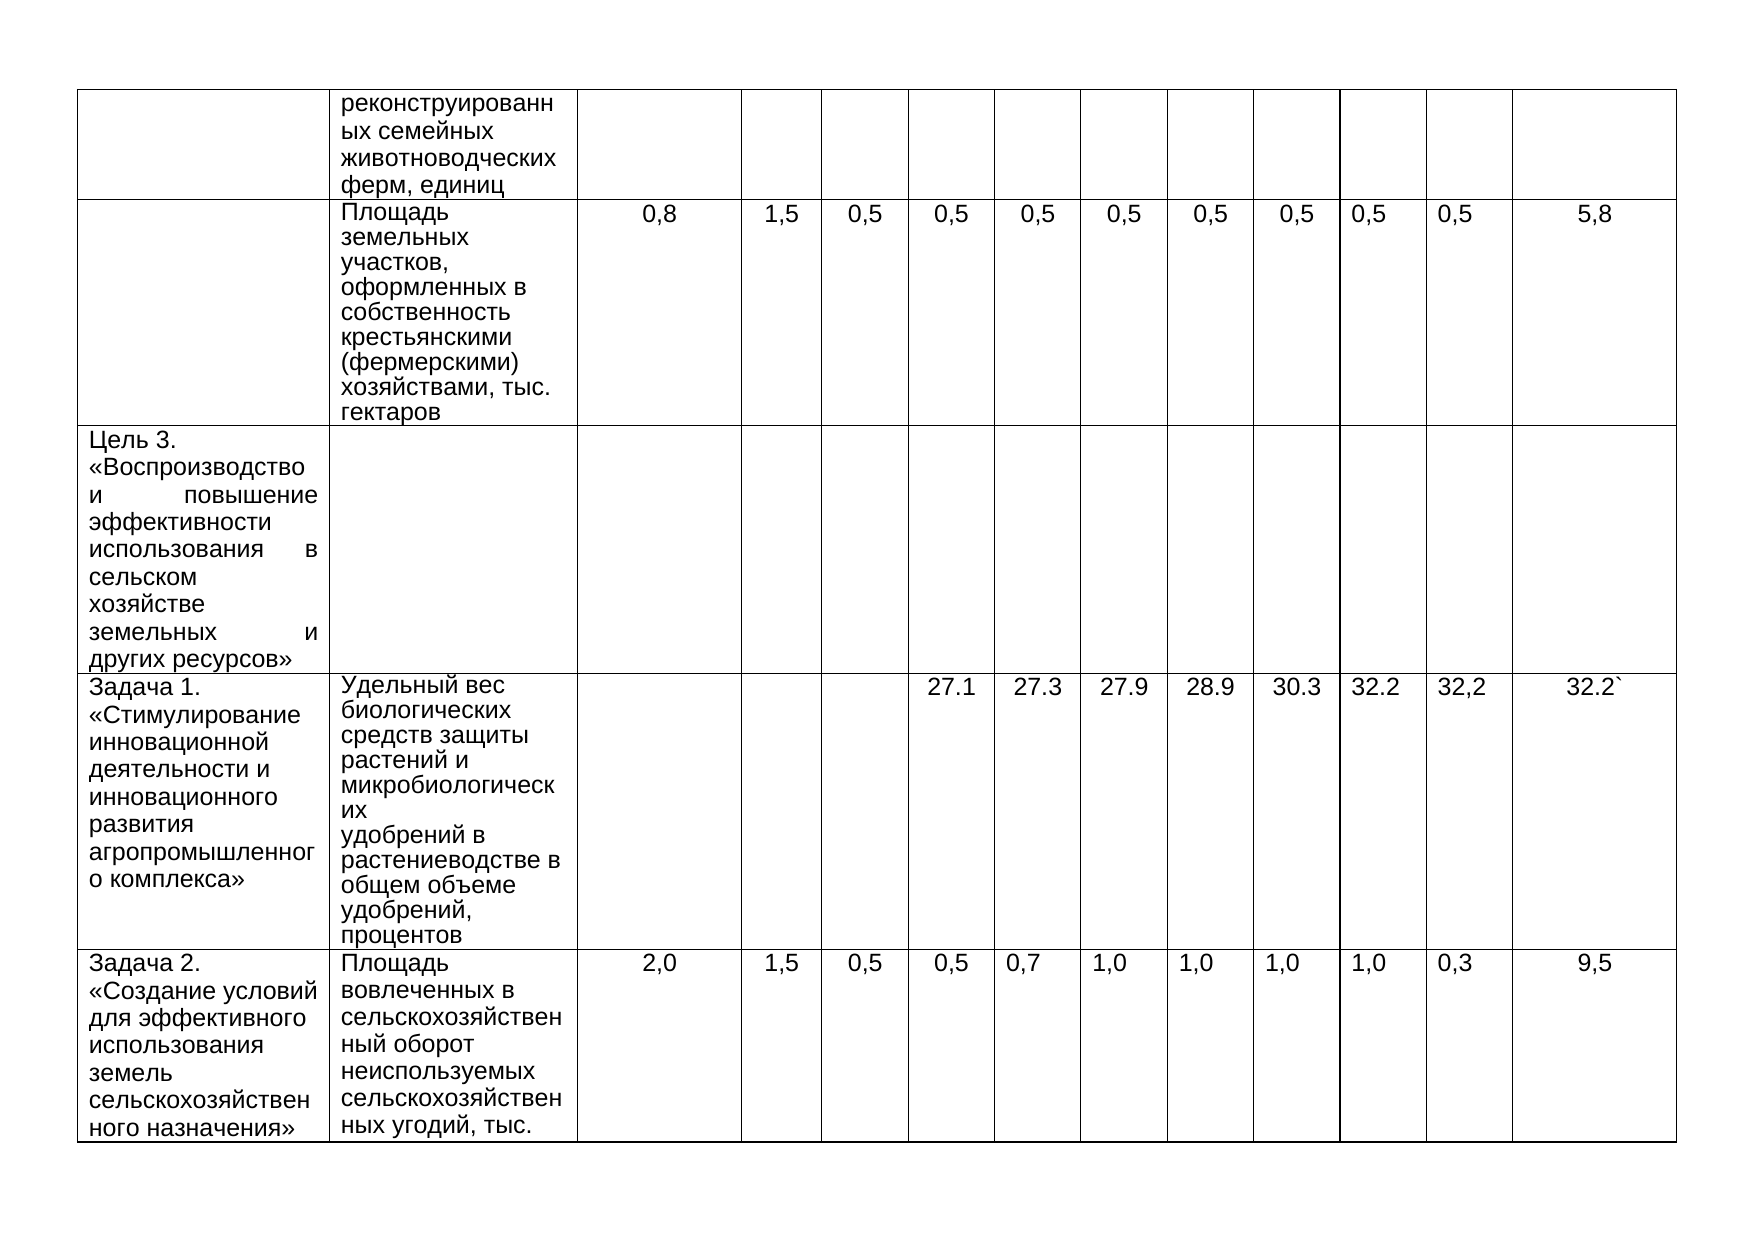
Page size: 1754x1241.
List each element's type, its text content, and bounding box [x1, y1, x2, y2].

table_cell 2,0 [578, 950, 741, 1141]
table_cell 28.9 [1168, 674, 1253, 949]
table_cell 0,5 [1168, 200, 1253, 425]
table_cell 32.2` [1513, 674, 1676, 949]
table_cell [330, 90, 577, 199]
table_cell [1081, 426, 1167, 673]
table_cell Задача 1. «Стимулирование инновационной деятельности и инновационного развития агропромышленного комплекса» [78, 674, 329, 949]
table_cell [822, 674, 908, 949]
table_cell Площадь земельных участков, оформленных в собственность крестьянскими (фермерскими) хозяйствами, тыс. гектаров [330, 200, 577, 425]
table_cell [1168, 90, 1253, 199]
table_cell 32,2 [1427, 674, 1512, 949]
table_cell [1254, 426, 1339, 673]
table_cell 5,8 [1513, 200, 1676, 425]
table_cell 0,5 [1341, 200, 1426, 425]
table_cell 0,5 [995, 200, 1080, 425]
table_cell [578, 426, 741, 673]
table_cell [78, 200, 329, 425]
table_cell Цель 3. «Воспроизводство и повышение эффективности использования в сельском хозяйстве земельных и других ресурсов» [78, 426, 329, 673]
table_cell 0,5 [822, 950, 908, 1141]
table_cell 32.2 [1341, 674, 1426, 949]
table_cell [78, 950, 329, 1141]
table_cell [1254, 90, 1339, 199]
table_cell [1513, 90, 1676, 199]
table_cell Удельный вес биологических средств защиты растений и микробиологических удобрений в растениеводстве в общем объеме удобрений, процентов [330, 674, 577, 949]
table_cell [578, 674, 741, 949]
table_cell 27.1 [909, 674, 994, 949]
table_cell [1081, 90, 1167, 199]
table_cell 0,5 [822, 200, 908, 425]
table_cell 0,8 [578, 200, 741, 425]
table_cell [909, 426, 994, 673]
table_cell [1427, 426, 1512, 673]
table_cell [1427, 90, 1512, 199]
table_cell 27.3 [995, 674, 1080, 949]
table_cell [330, 426, 577, 673]
table_cell 9,5 [1513, 950, 1676, 1141]
table_cell [742, 674, 821, 949]
table_cell 1,0 [1168, 950, 1253, 1141]
table_cell [822, 426, 908, 673]
table_cell 0,5 [909, 950, 994, 1141]
table_cell 0,3 [1427, 950, 1512, 1141]
table_cell 0,5 [1081, 200, 1167, 425]
table_cell 0,5 [909, 200, 994, 425]
table_cell 1,0 [1254, 950, 1339, 1141]
table_cell [1513, 426, 1676, 673]
table_cell 1,5 [742, 950, 821, 1141]
table_cell [1168, 426, 1253, 673]
table_cell [995, 426, 1080, 673]
table_cell 1,5 [742, 200, 821, 425]
table_cell 1,0 [1081, 950, 1167, 1141]
table_cell [909, 90, 994, 199]
table_cell [1341, 90, 1426, 199]
table_cell 0,5 [1254, 200, 1339, 425]
table_cell [78, 90, 329, 199]
table_cell 0,7 [995, 950, 1080, 1141]
table_cell 0,5 [1427, 200, 1512, 425]
table_cell 1,0 [1341, 950, 1426, 1141]
table_cell [578, 90, 741, 199]
table_cell [1341, 426, 1426, 673]
table_cell [822, 90, 908, 199]
table_cell [742, 90, 821, 199]
table_cell [742, 426, 821, 673]
table_cell 27.9 [1081, 674, 1167, 949]
table_cell 30.3 [1254, 674, 1339, 949]
table_cell [995, 90, 1080, 199]
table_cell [330, 950, 577, 1141]
